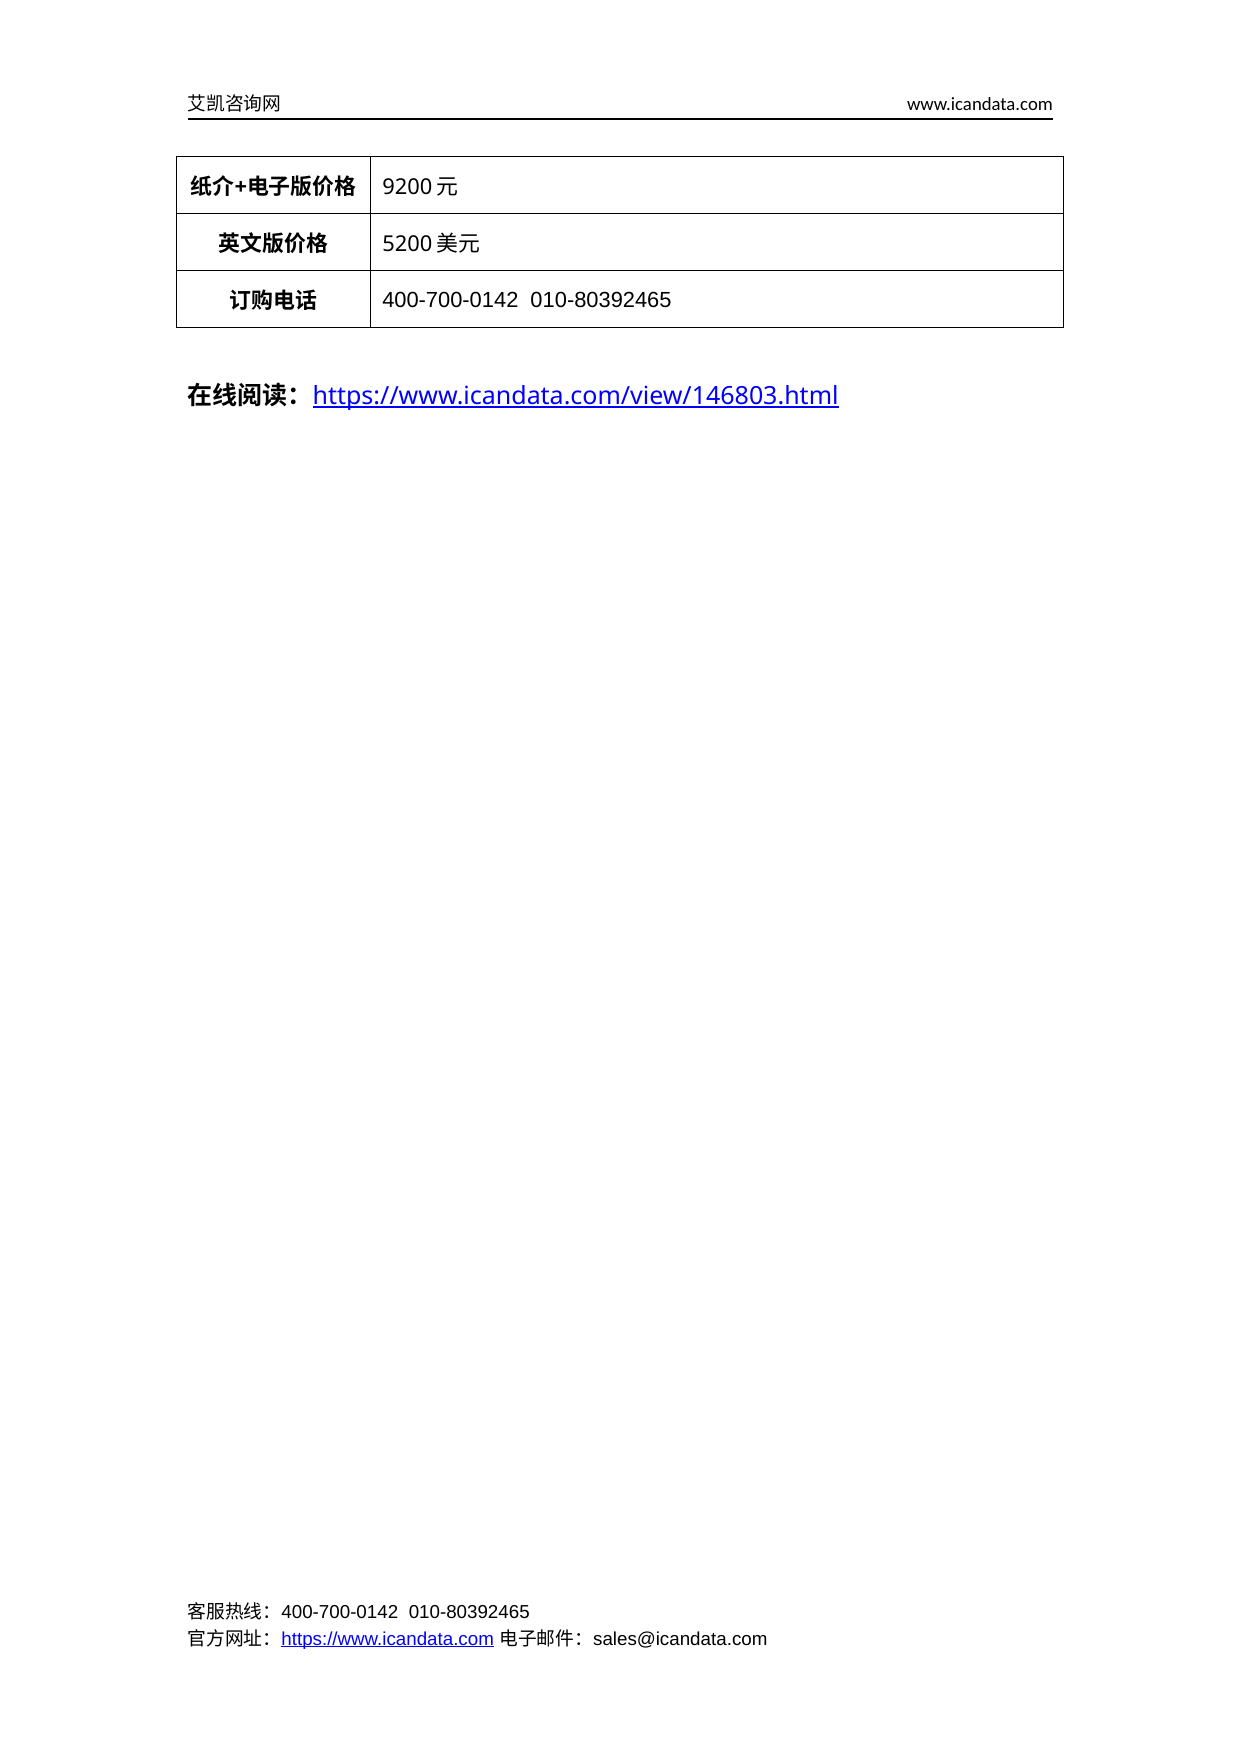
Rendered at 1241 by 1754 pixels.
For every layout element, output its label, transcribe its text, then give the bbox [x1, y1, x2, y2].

table_cell 5200美元 [371, 214, 1063, 270]
table_cell 400-700-0142 010-80392465 [371, 271, 1063, 327]
text 在线阅读：https://www.icandata.com/view/146803.html [187, 361, 1053, 426]
table_cell 纸介+电子版价格 [177, 157, 370, 213]
table_cell 9200元 [371, 157, 1063, 213]
table_cell 英文版价格 [177, 214, 370, 270]
table_cell 订购电话 [177, 271, 370, 327]
